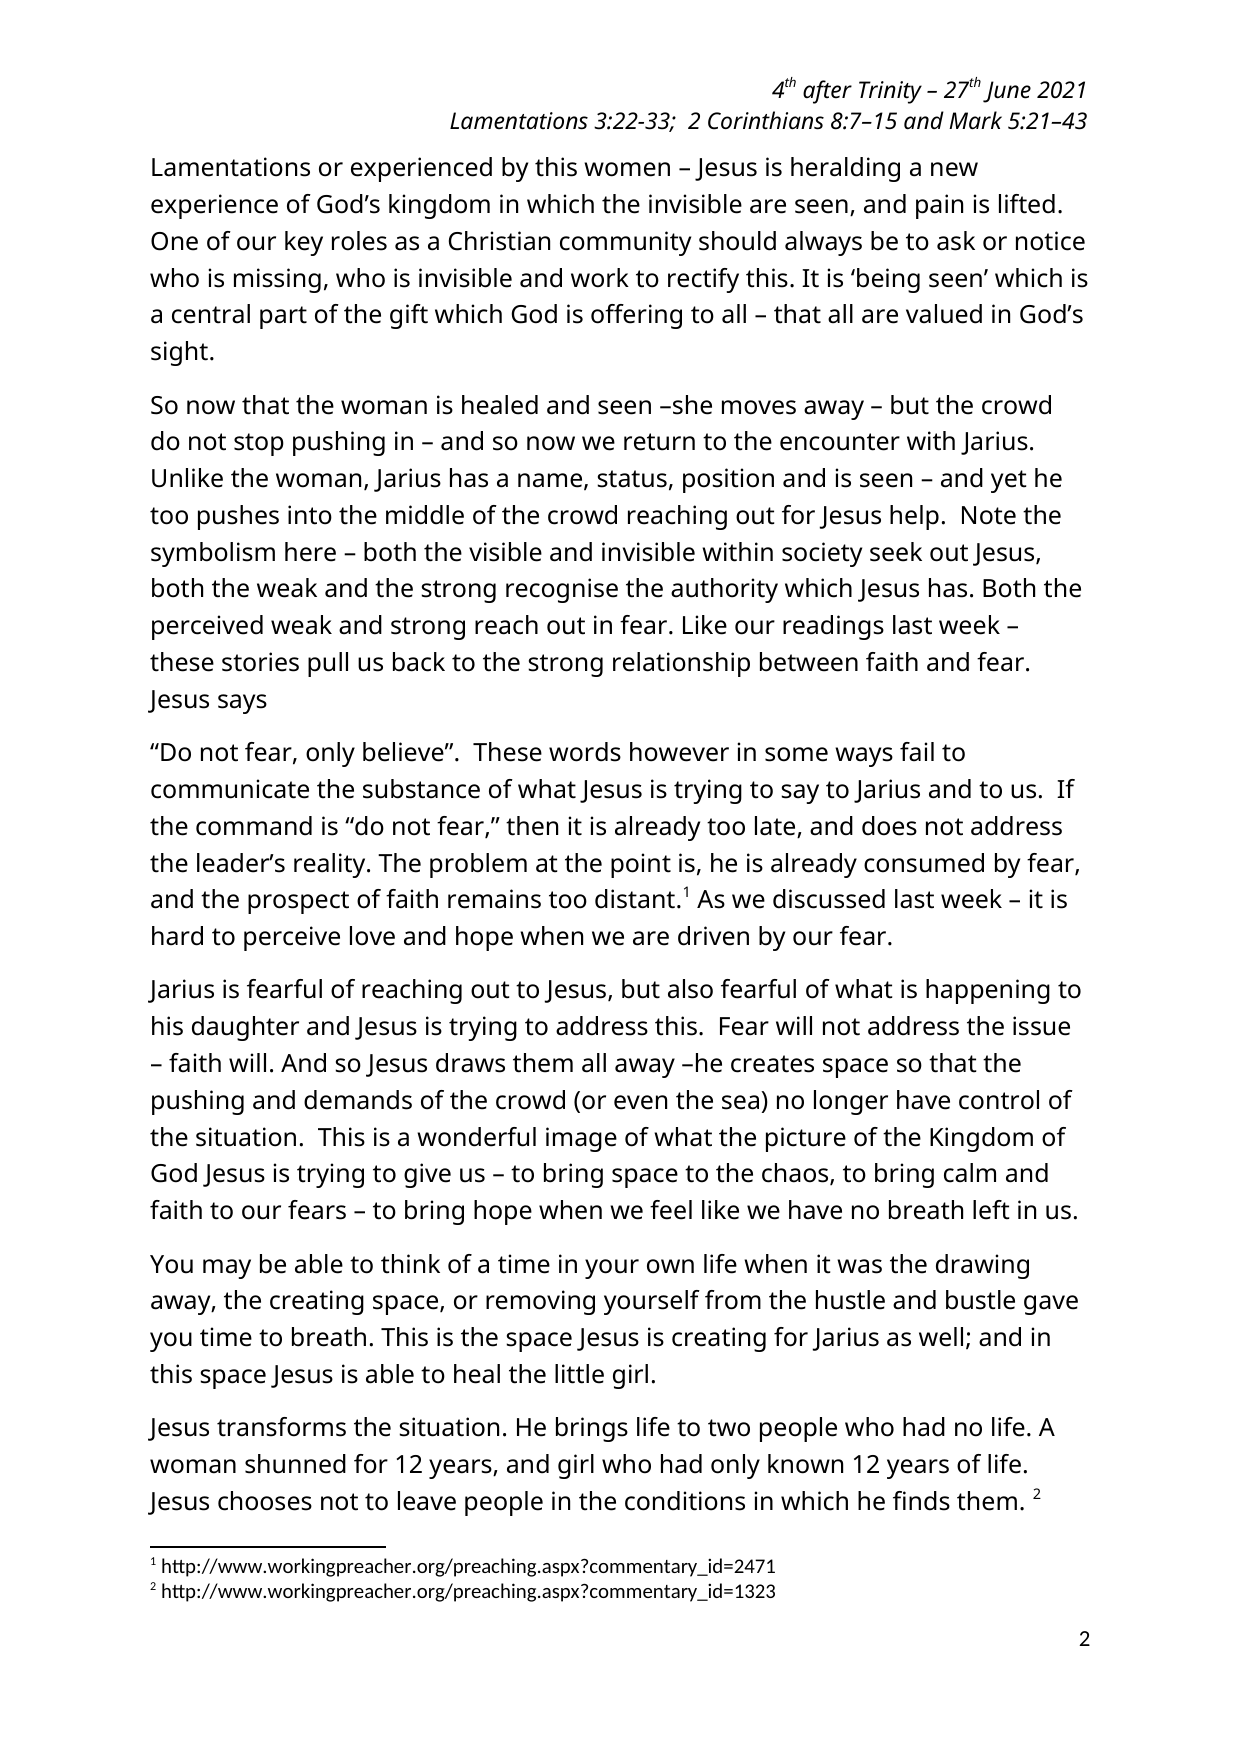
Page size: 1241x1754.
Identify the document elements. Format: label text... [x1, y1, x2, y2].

text Jarius is fearful of reaching out to Jesus, but also fearful of what is happening to his daughter and Jesus is trying to address this. Fear will not address the issue – faith will. And so Jesus draws them all away –he creates space so that the pushing and demands of the crowd (or even the sea) no longer have control of the situation. This is a wonderful image of what the picture of the Kingdom of God Jesus is trying to give us – to bring space to the chaos, to bring calm and faith to our fears – to bring hope when we feel like we have no breath left in us. [150, 972, 1090, 1227]
text “Do not fear, only believe”. These words however in some ways fail to communicate the substance of what Jesus is trying to say to Jarius and to us. If the command is “do not fear,” then it is already too late, and does not address the leader’s reality. The problem at the point is, he is already consumed by fear, and the prospect of faith remains too distant. As we discussed last week – it is hard to perceive love and hope when we are driven by our fear. [150, 735, 1090, 953]
text You may be able to think of a time in your own life when it was the drawing away, the creating space, or removing yourself from the hustle and bustle gave you time to breath. This is the space Jesus is creating for Jarius as well; and in this space Jesus is able to heal the little girl. [150, 1246, 1090, 1391]
text Jesus transforms the situation. He brings life to two people who had no life. A woman shunned for 12 years, and girl who had only known 12 years of life. Jesus chooses not to leave people in the conditions in which he finds them. [150, 1410, 1090, 1518]
text So now that the woman is healed and seen –she moves away – but the crowd do not stop pushing in – and so now we return to the encounter with Jarius. Unlike the woman, Jarius has a name, status, position and is seen – and yet he too pushes into the middle of the crowd reaching out for Jesus help. Note the symbolism here – both the visible and invisible within society seek out Jesus, both the weak and the strong recognise the authority which Jesus has. Both the perceived weak and strong reach out in fear. Like our readings last week – these stories pull us back to the strong relationship between faith and fear. Jesus says [150, 387, 1090, 716]
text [150, 150, 1090, 368]
